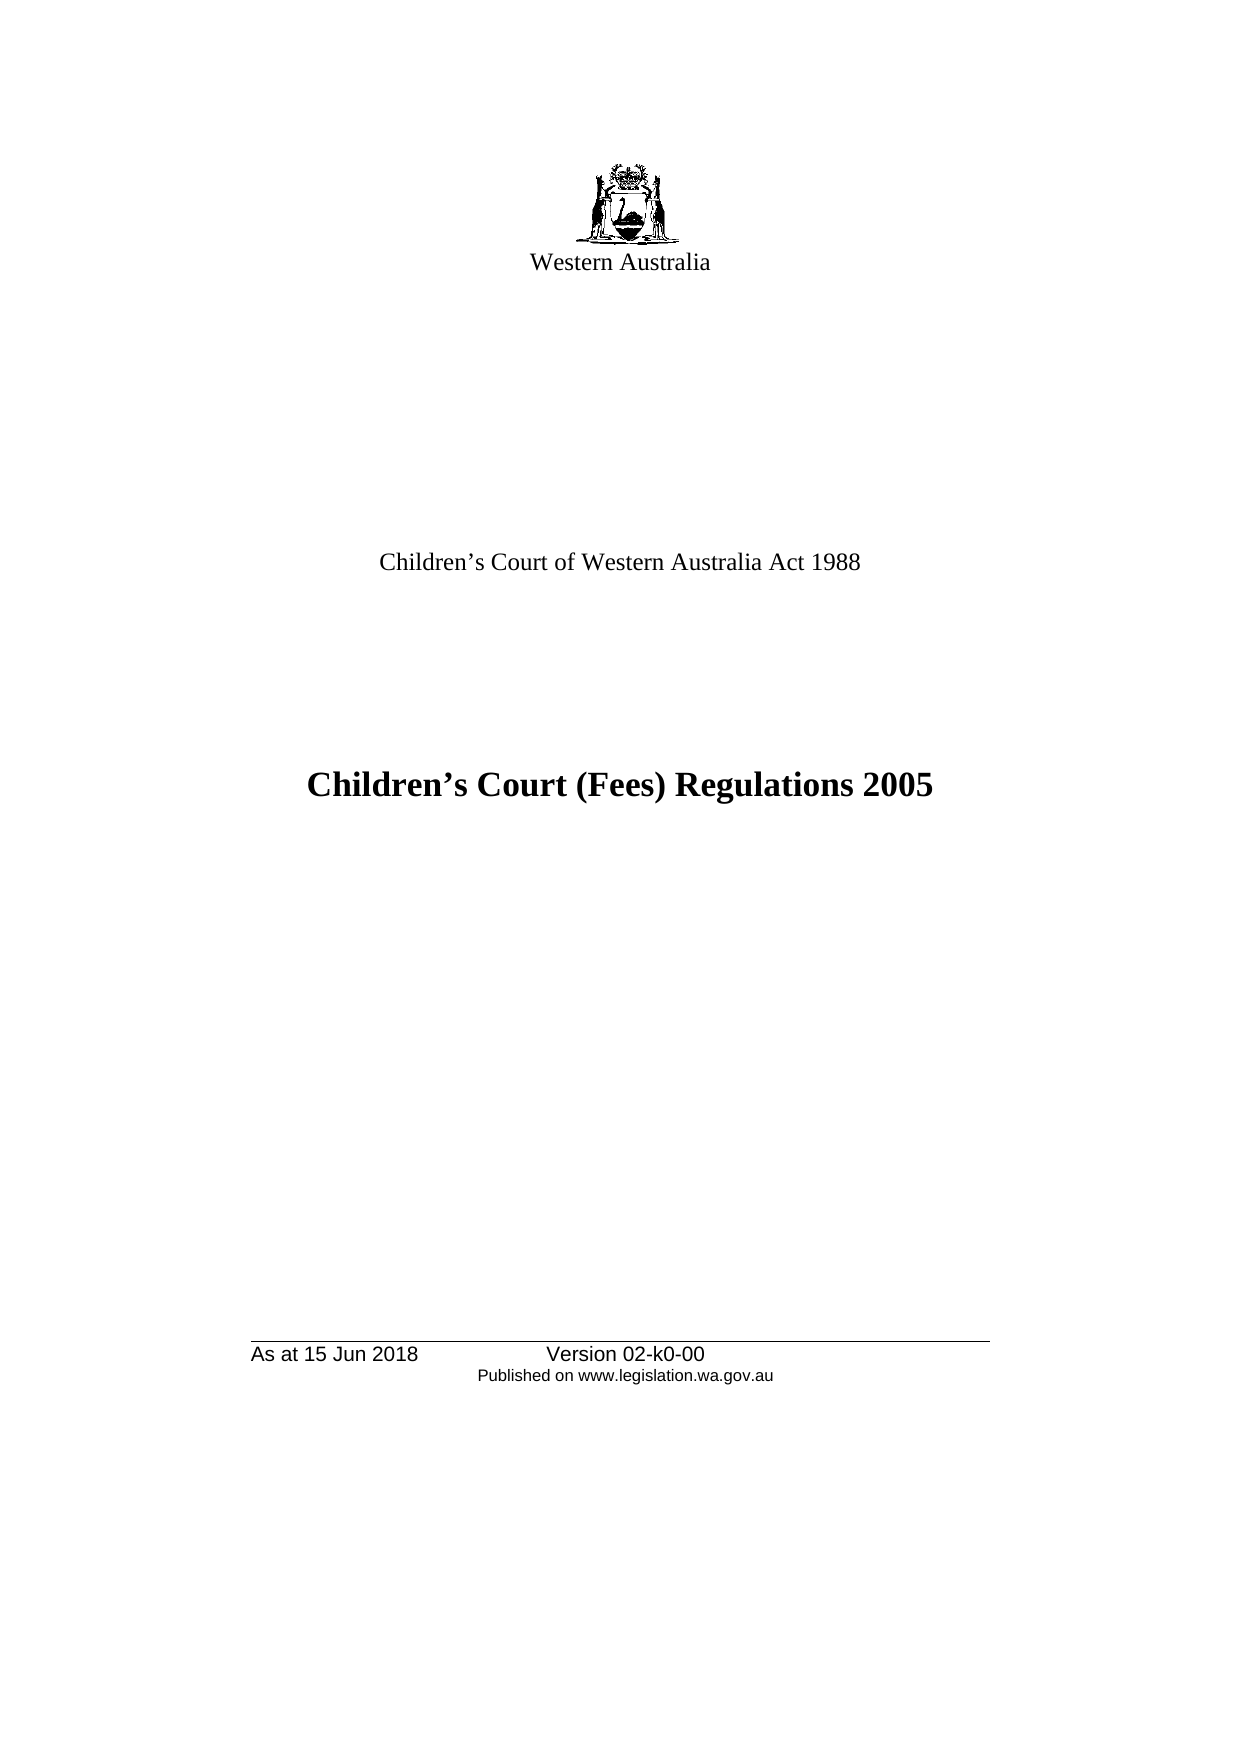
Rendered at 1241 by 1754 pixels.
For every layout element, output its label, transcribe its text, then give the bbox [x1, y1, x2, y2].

text Children’s Court of Western Australia Act 1988 [251, 547, 990, 576]
text Children’s Court (Fees) Regulations 2005 [251, 763, 990, 804]
text Western Australia [251, 247, 990, 276]
picture [575, 162, 679, 246]
